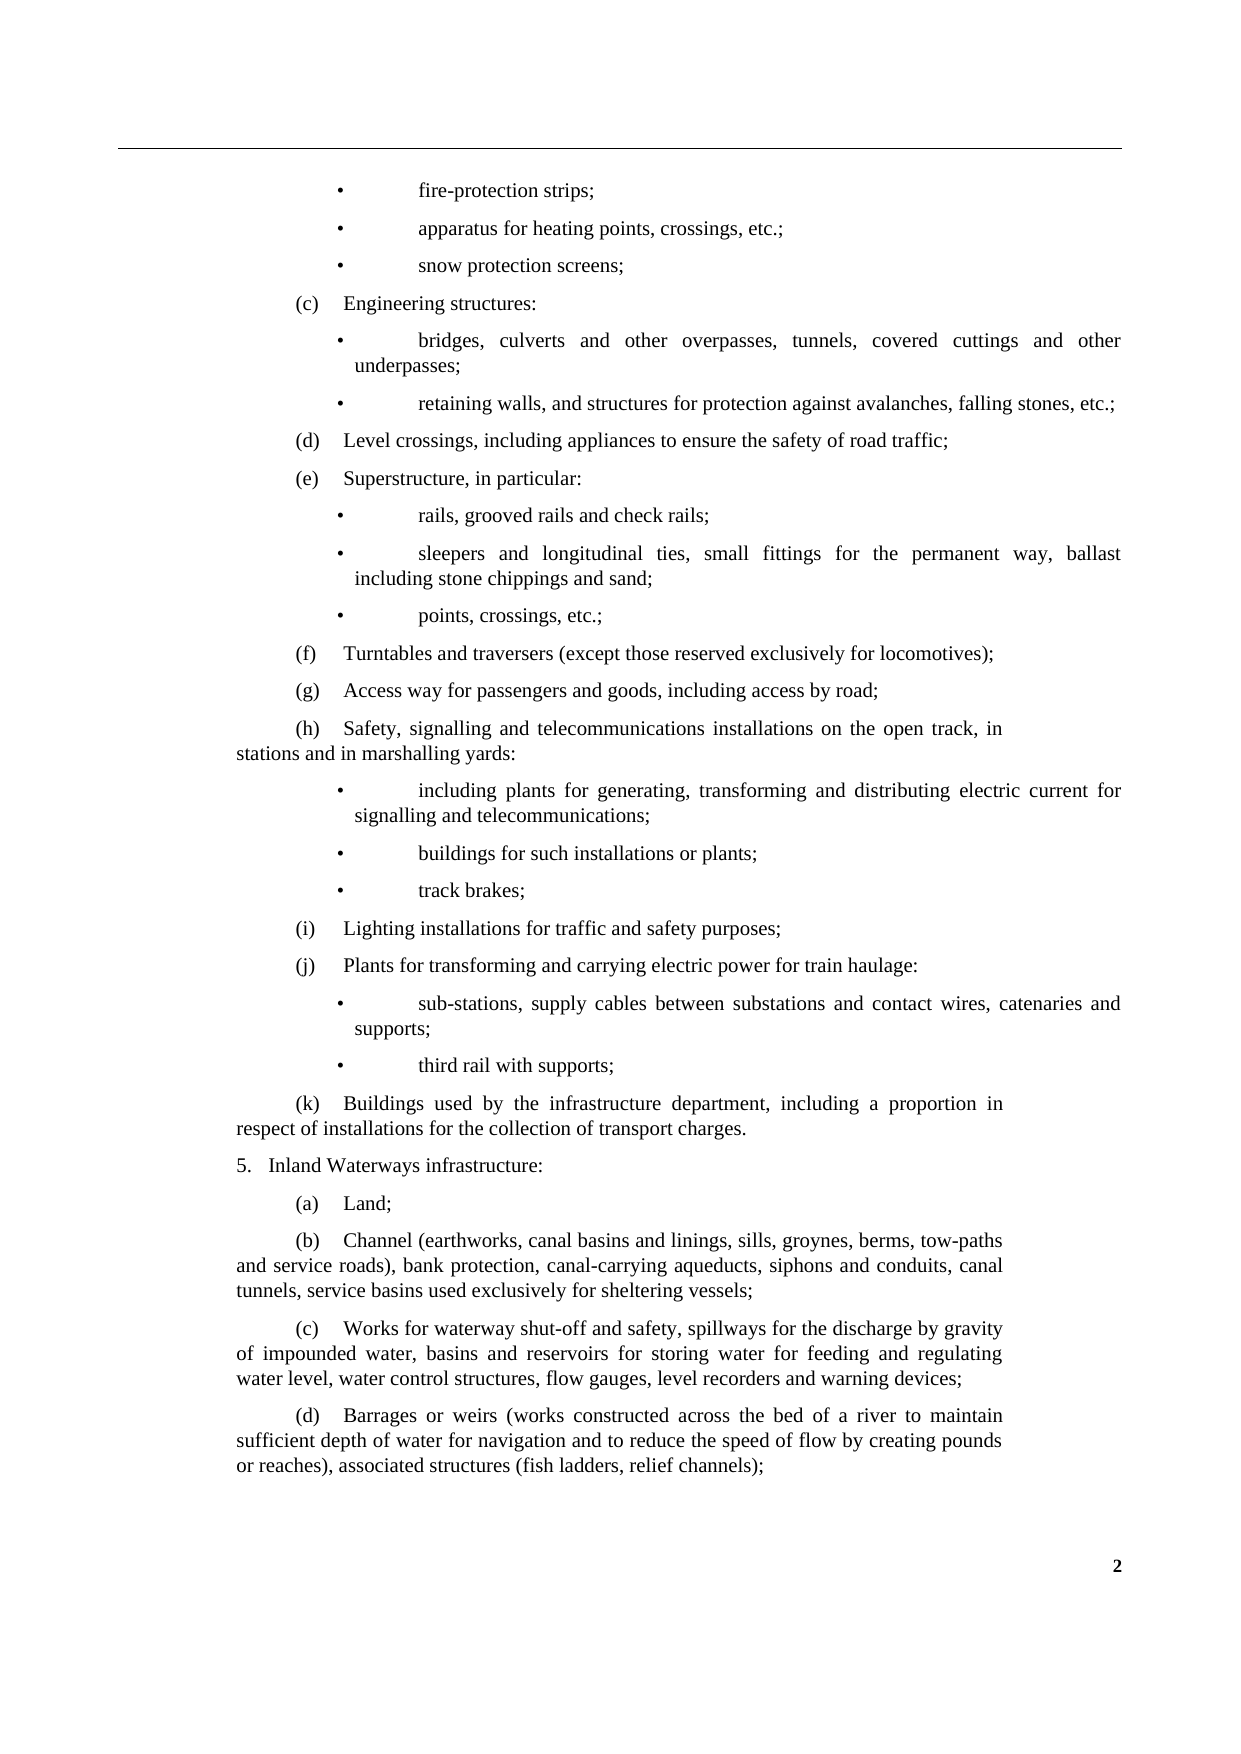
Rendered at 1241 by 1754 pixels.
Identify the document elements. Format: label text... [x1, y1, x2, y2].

text (d) Level crossings, including appliances to ensure the safety of road traffic; [295, 427, 1004, 452]
text retaining walls, and structures for protection against avalanches, falling stones, etc.; [337, 390, 1122, 415]
text (j) Plants for transforming and carrying electric power for train haulage: [236, 952, 1004, 977]
text snow protection screens; [337, 252, 1122, 277]
text rails, grooved rails and check rails; [337, 502, 1122, 527]
text (c) Works for waterway shut-off and safety, spillways for the discharge by gravity of impounded water, basins and reservoirs for storing water for feeding and regulating water level, water control structures, flow gauges, level recorders and warning devices; [236, 1315, 1004, 1390]
text (e) Superstructure, in particular: [236, 465, 1004, 490]
text 5. Inland Waterways infrastructure: [236, 1152, 1004, 1177]
text (d) Barrages or weirs (works constructed across the bed of a river to maintain sufficient depth of water for navigation and to reduce the speed of flow by creating pounds or reaches), associated structures (fish ladders, relief channels); [236, 1402, 1004, 1477]
text (i) Lighting installations for traffic and safety purposes; [236, 915, 1004, 940]
text points, crossings, etc.; [337, 602, 1122, 627]
text bridges, culverts and other overpasses, tunnels, covered cuttings and other underpasses; [337, 327, 1122, 377]
text buildings for such installations or plants; [337, 840, 1122, 865]
text (c) Engineering structures: [236, 290, 1004, 315]
text (a) Land; [236, 1190, 1004, 1215]
text sub-stations, supply cables between substations and contact wires, catenaries and supports; [337, 990, 1122, 1040]
text fire-protection strips; [337, 177, 1122, 202]
text (f) Turntables and traversers (except those reserved exclusively for locomotives); [236, 640, 1004, 665]
text apparatus for heating points, crossings, etc.; [337, 215, 1122, 240]
text (b) Channel (earthworks, canal basins and linings, sills, groynes, berms, tow-paths and service roads), bank protection, canal-carrying aqueducts, siphons and conduits, canal tunnels, service basins used exclusively for sheltering vessels; [236, 1227, 1004, 1302]
text third rail with supports; [337, 1052, 1122, 1077]
text (h) Safety, signalling and telecommunications installations on the open track, in stations and in marshalling yards: [236, 715, 1004, 765]
text sleepers and longitudinal ties, small fittings for the permanent way, ballast including stone chippings and sand; [337, 540, 1122, 590]
text (k) Buildings used by the infrastructure department, including a proportion in respect of installations for the collection of transport charges. [236, 1090, 1004, 1140]
text track brakes; [337, 877, 1122, 902]
text including plants for generating, transforming and distributing electric current for signalling and telecommunications; [337, 777, 1122, 827]
text (g) Access way for passengers and goods, including access by road; [236, 677, 1004, 702]
